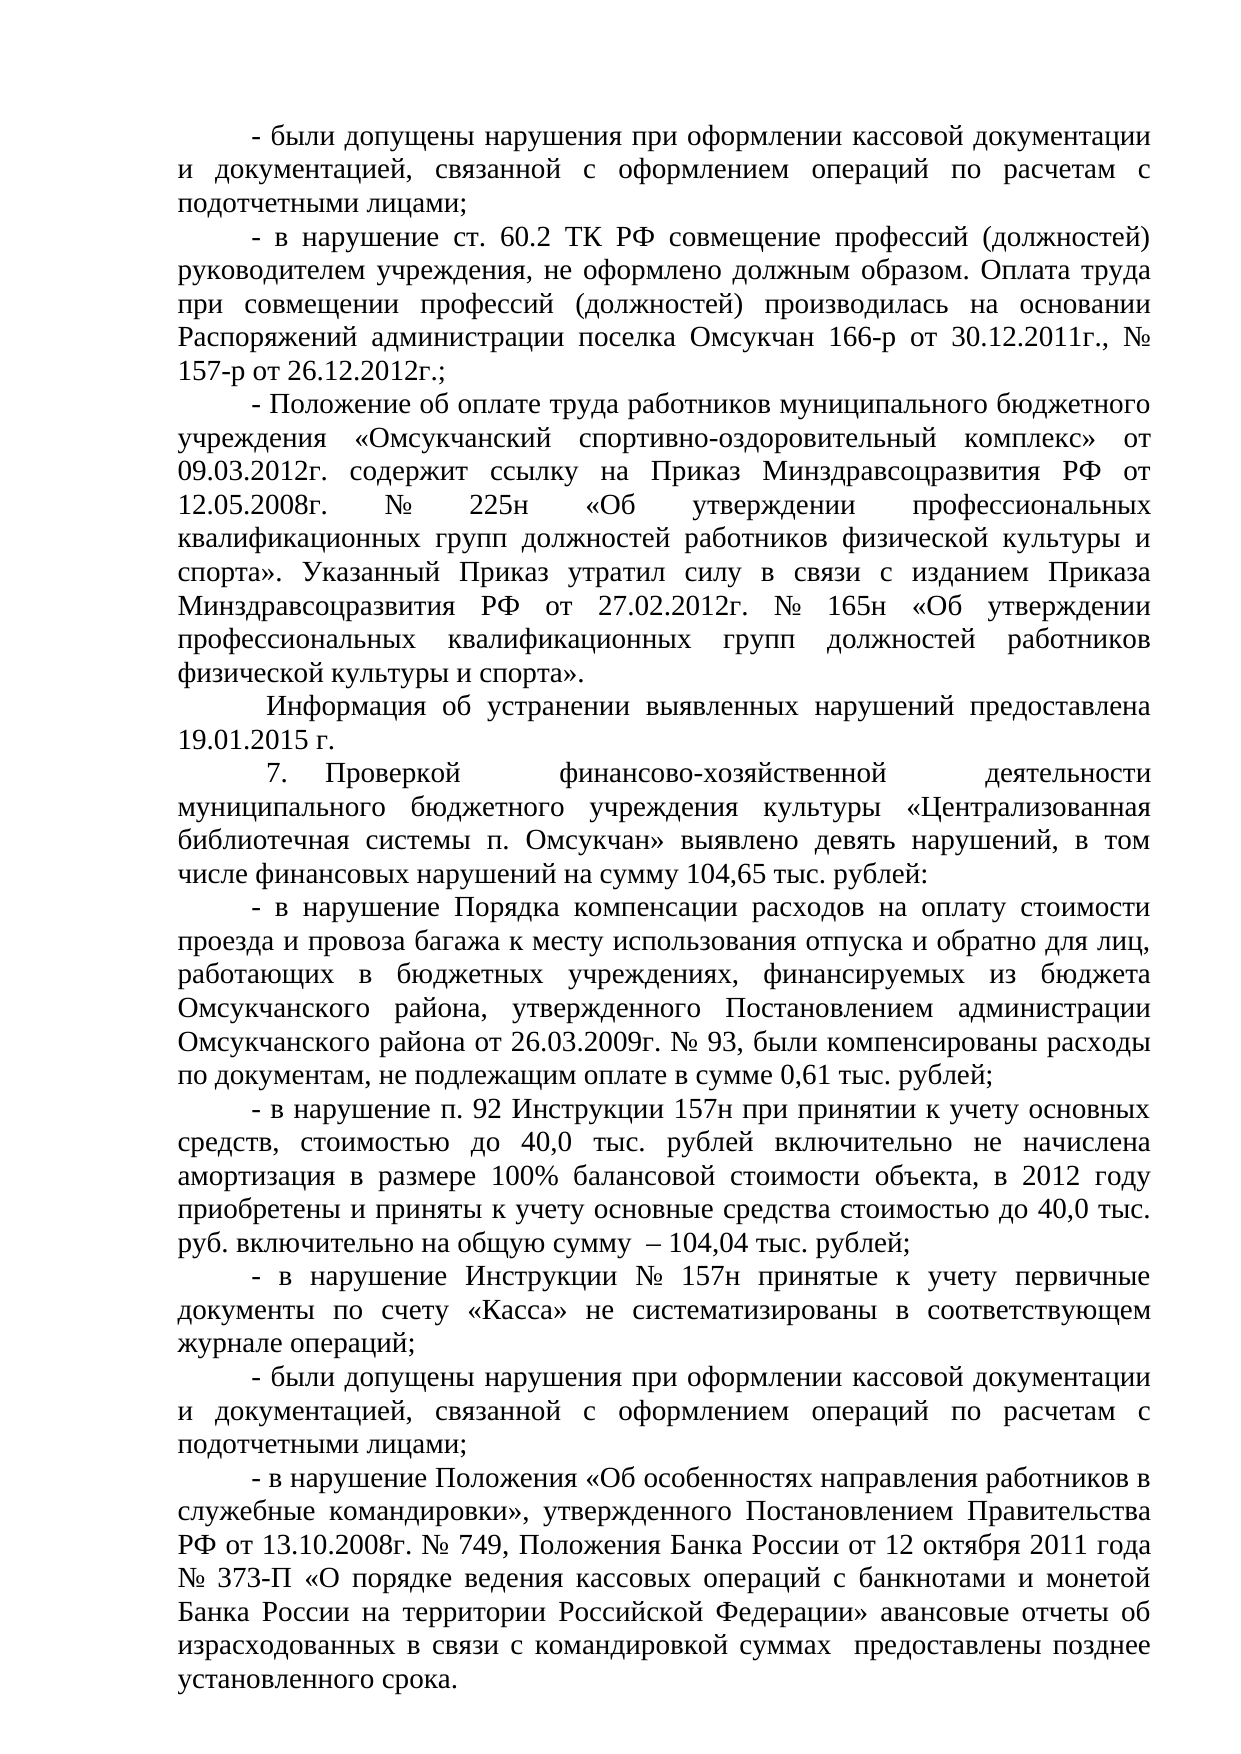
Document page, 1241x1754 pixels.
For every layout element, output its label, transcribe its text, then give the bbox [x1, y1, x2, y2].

text - в нарушение п. 92 Инструкции 157н при принятии к учету основных средств, стоимостью до 40,0 тыс. рублей включительно не начислена амортизация в размере 100% балансовой стоимости объекта, в 2012 году приобретены и приняты к учету основные средства стоимостью до 40,0 тыс. руб. включительно на общую сумму – 104,04 тыс. рублей; [177, 1091, 1152, 1258]
text - в нарушение Положения «Об особенностях направления работников в служебные командировки», утвержденного Постановлением Правительства РФ от 13.10.2008г. № 749, Положения Банка России от 12 октября 2011 года № 373-П «О порядке ведения кассовых операций с банкнотами и монетой Банка России на территории Российской Федерации» авансовые отчеты об израсходованных в связи с командировкой суммах предоставлены позднее установленного срока. [177, 1460, 1152, 1694]
text - в нарушение ст. 60.2 ТК РФ совмещение профессий (должностей) руководителем учреждения, не оформлено должным образом. Оплата труда при совмещении профессий (должностей) производилась на основании Распоряжений администрации поселка Омсукчан 166-р от 30.12.2011г., № 157-р от 26.12.2012г.; [177, 219, 1152, 386]
list - Положение об оплате труда работников муниципального бюджетного учреждения «Омсукчанский спортивно-оздоровительный комплекс» от 09.03.2012г. содержит ссылку на Приказ Минздравсоцразвития РФ от 12.05.2008г. № 225н «Об утверждении профессиональных квалификационных групп должностей работников физической культуры и спорта». Указанный Приказ утратил силу в связи с изданием Приказа Минздравсоцразвития РФ от 27.02.2012г. № 165н «Об утверждении профессиональных квалификационных групп должностей работников физической культуры и спорта». [177, 386, 1152, 688]
text - были допущены нарушения при оформлении кассовой документации и документацией, связанной с оформлением операций по расчетам с подотчетными лицами; [177, 1359, 1152, 1460]
text Информация об устранении выявленных нарушений предоставлена 19.01.2015 г. [177, 688, 1152, 755]
list Проверкой финансово-хозяйственной деятельности муниципального бюджетного учреждения культуры «Централизованная библиотечная системы п. Омсукчан» выявлено девять нарушений, в том числе финансовых нарушений на сумму 104,65 тыс. рублей: [177, 755, 1152, 889]
text - в нарушение Инструкции № 157н принятые к учету первичные документы по счету «Касса» не систематизированы в соответствующем журнале операций; [177, 1258, 1152, 1359]
text - в нарушение Порядка компенсации расходов на оплату стоимости проезда и провоза багажа к месту использования отпуска и обратно для лиц, работающих в бюджетных учреждениях, финансируемых из бюджета Омсукчанского района, утвержденного Постановлением администрации Омсукчанского района от 26.03.2009г. № 93, были компенсированы расходы по документам, не подлежащим оплате в сумме 0,61 тыс. рублей; [177, 889, 1152, 1091]
text - были допущены нарушения при оформлении кассовой документации и документацией, связанной с оформлением операций по расчетам с подотчетными лицами; [177, 118, 1152, 219]
